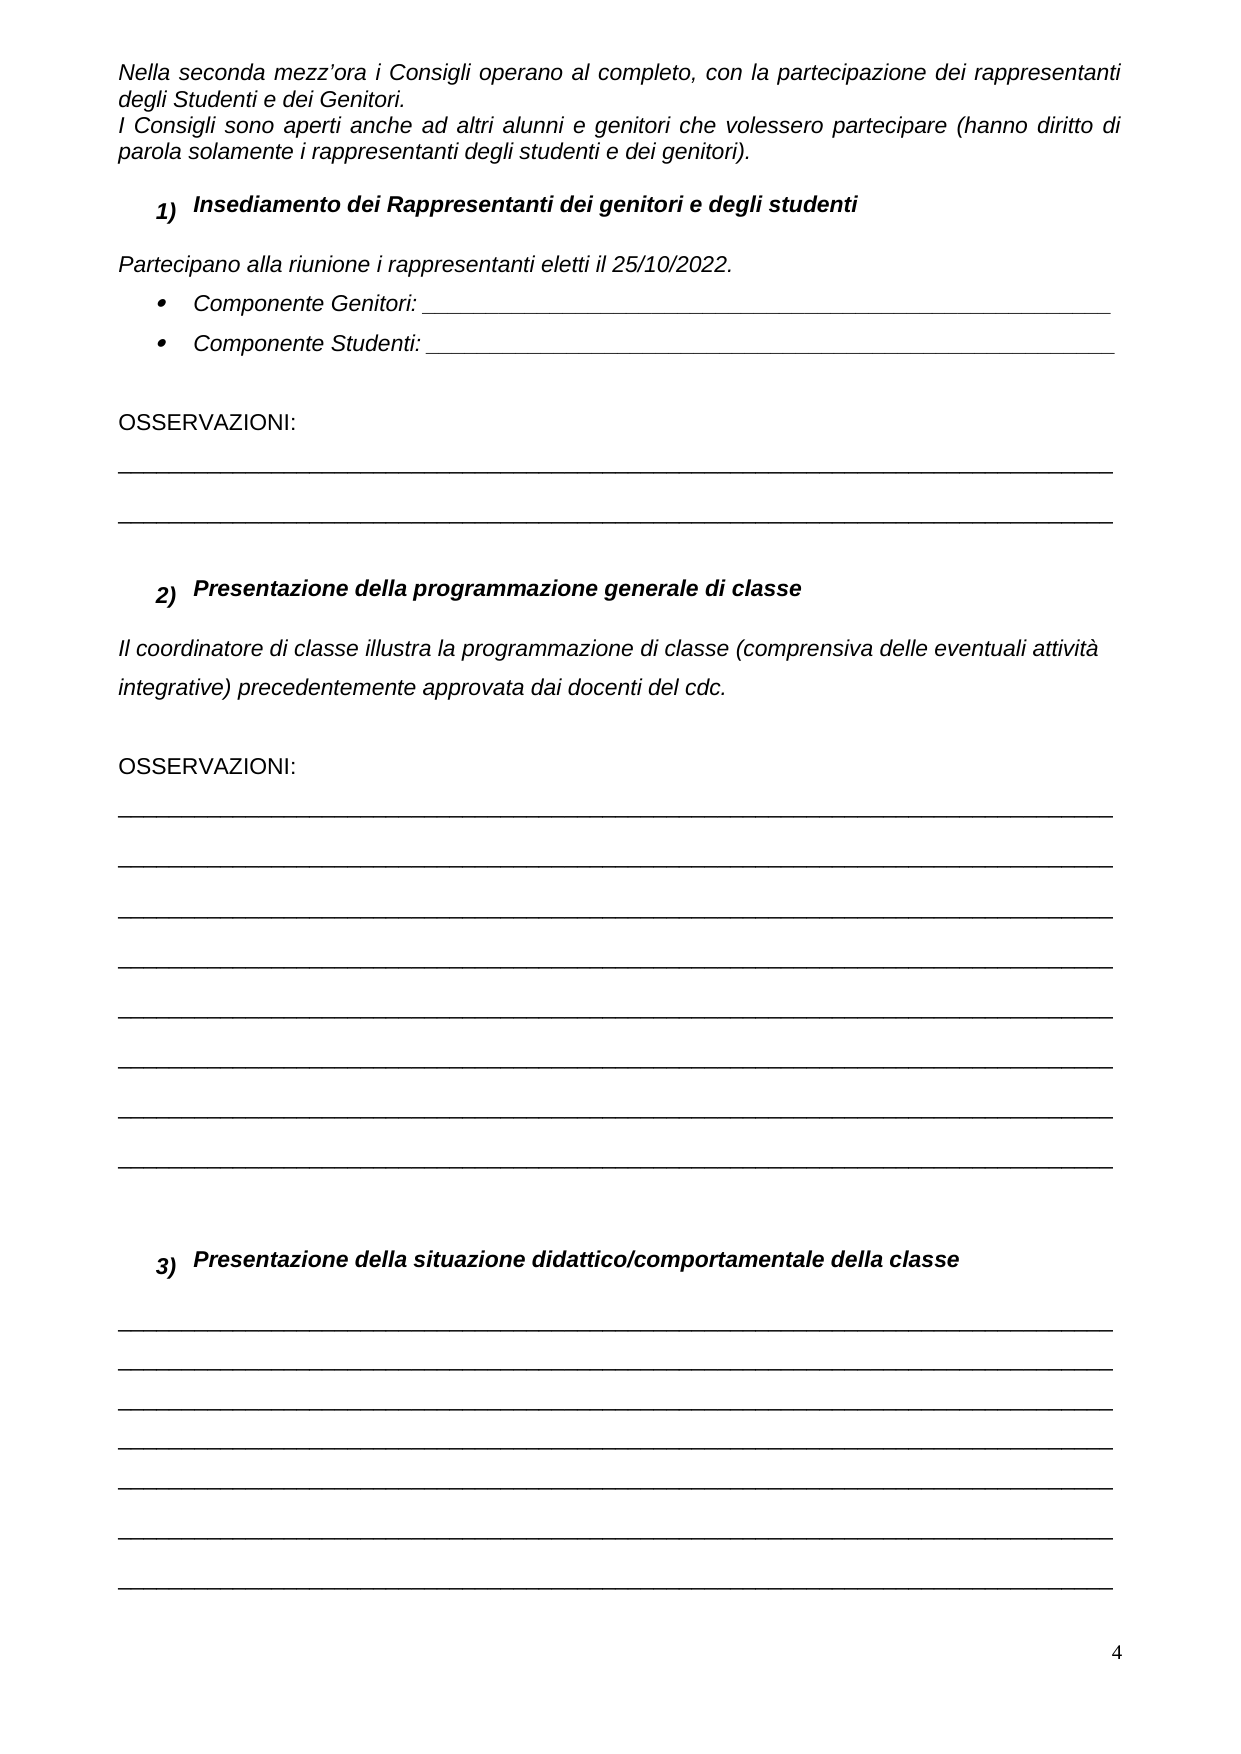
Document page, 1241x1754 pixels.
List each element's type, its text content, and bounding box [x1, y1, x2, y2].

text I Consigli sono aperti anche ad altri alunni e genitori che volessero partecipare (hanno diritto di parola solamente i rappresentanti degli studenti e dei genitori). [118, 112, 1122, 164]
list Componente Genitori: ______________________________________________________ [156, 290, 1122, 317]
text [118, 1464, 1122, 1597]
list Componente Studenti: ______________________________________________________ [156, 330, 1122, 356]
list Presentazione della programmazione generale di classe [156, 575, 1122, 608]
text OSSERVAZIONI: [118, 409, 1122, 435]
text Partecipano alla riunione i rappresentanti eletti il 25/10/2022. [118, 251, 1122, 277]
text Il coordinatore di classe illustra la programmazione di classe (comprensiva delle eventuali attività integrative) precedentemente approvata dai docenti del cdc. [118, 634, 1122, 700]
text ____________________________________________________________________________________________________________________________________________________________ [118, 448, 1122, 532]
list Presentazione della situazione didattico/comportamentale della classe [156, 1246, 1122, 1279]
list Insediamento dei Rappresentanti dei genitori e degli studenti [156, 191, 1122, 224]
text OSSERVAZIONI: [118, 753, 1122, 779]
text Nella seconda mezz’ora i Consigli operano al completo, con la partecipazione dei rappresentanti degli Studenti e dei Genitori. [118, 59, 1122, 112]
